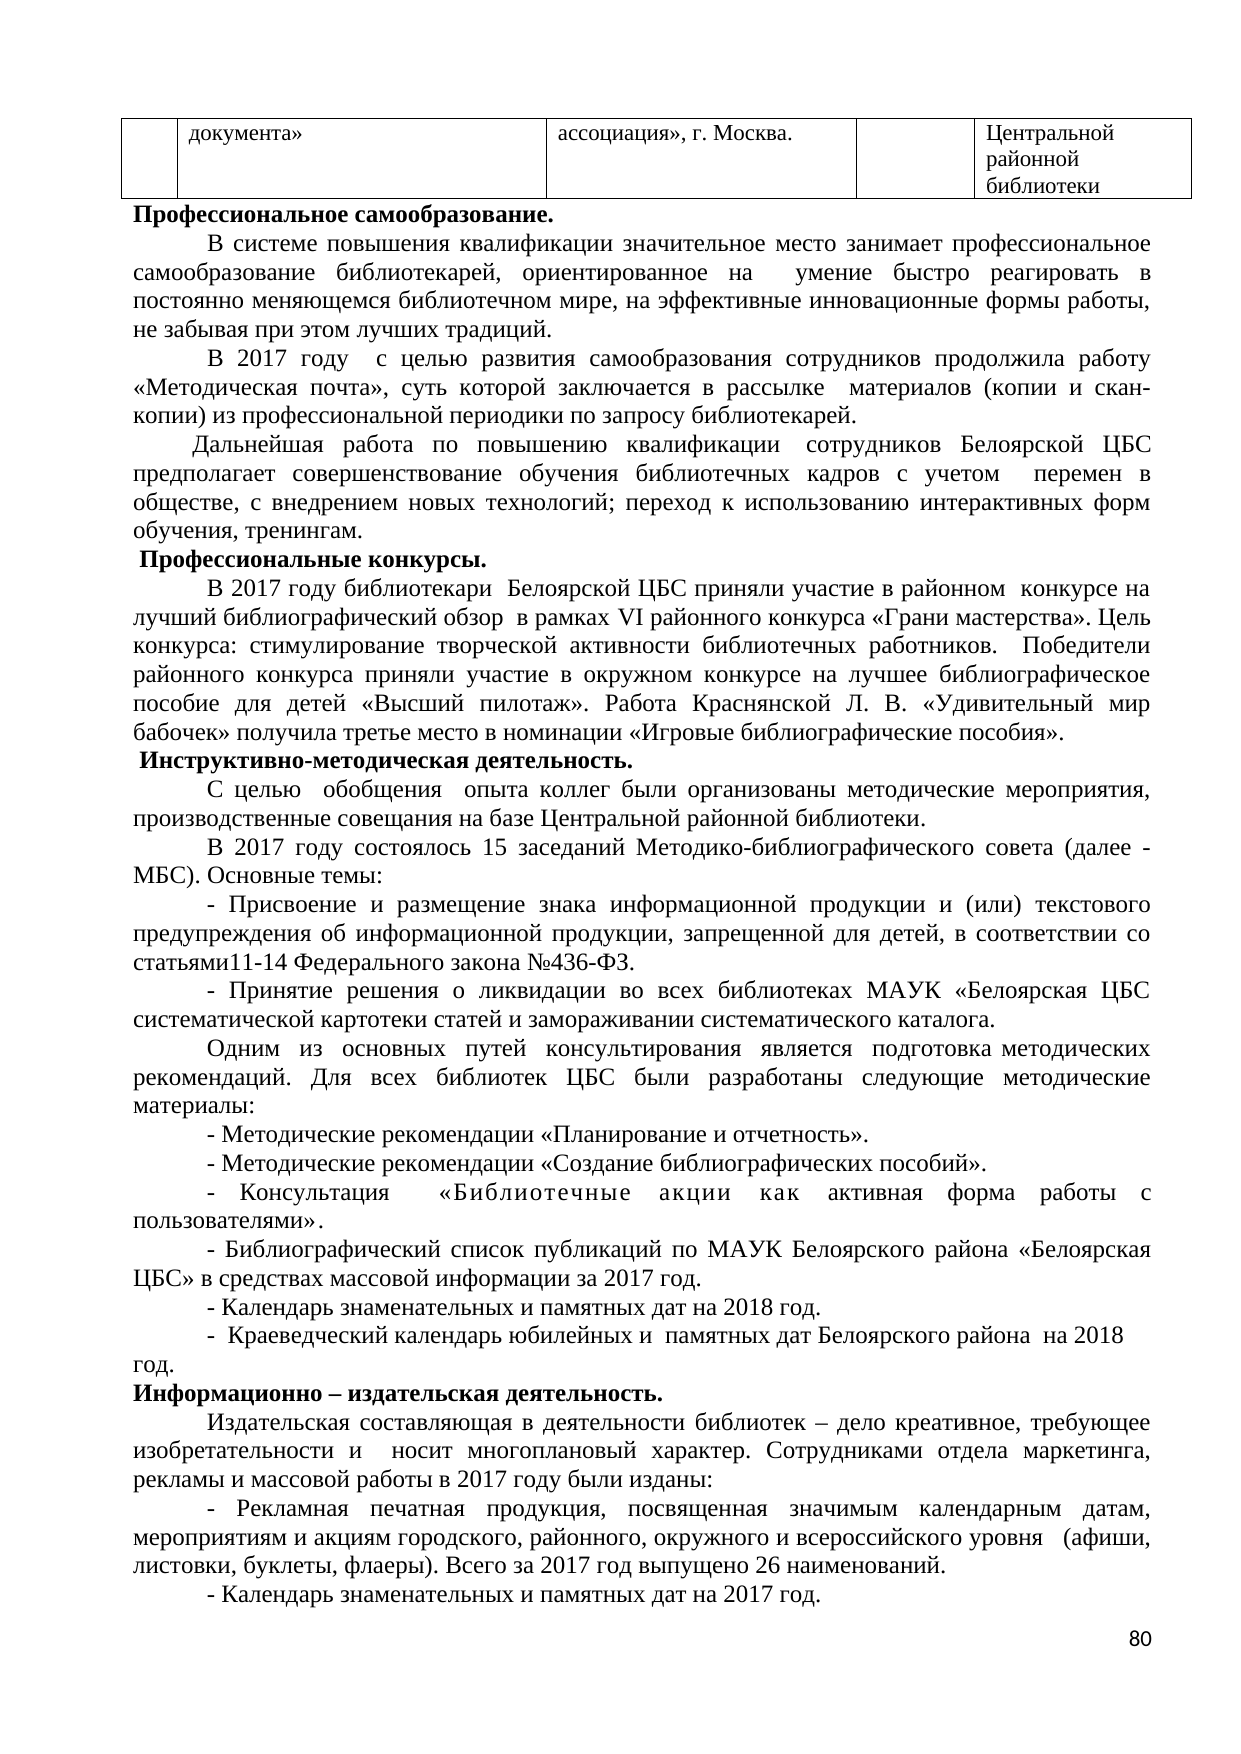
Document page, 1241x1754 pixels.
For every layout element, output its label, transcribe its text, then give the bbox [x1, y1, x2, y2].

text - Принятие решения о ликвидации во всех библиотеках МАУК «Белоярская ЦБС систематической картотеки статей и замораживании систематического каталога. [133, 976, 1152, 1033]
text Профессиональное самообразование. [133, 199, 1152, 228]
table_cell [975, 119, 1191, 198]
text Издательская составляющая в деятельности библиотек – дело креативное, требующее изобретательности и носит многоплановый характер. Сотрудниками отдела маркетинга, рекламы и массовой работы в 2017 году были изданы: [133, 1407, 1152, 1493]
text Инструктивно-методическая деятельность. [133, 746, 1152, 774]
text Профессиональные конкурсы. [133, 544, 1152, 573]
text - Календарь знаменательных и памятных дат на 2017 год. [133, 1579, 1152, 1608]
text Информационно – издательская деятельность. [133, 1378, 1152, 1407]
list Одним из основных путей консультирования является подготовка методических рекомендаций. Для всех библиотек ЦБС были разработаны следующие методические материалы: [133, 1033, 1152, 1119]
text В 2017 году состоялось 15 заседаний Методико-библиографического совета (далее - МБС). Основные темы: [133, 832, 1152, 889]
list - Календарь знаменательных и памятных дат на 2018 год. [133, 1292, 1152, 1321]
text С целью обобщения опыта коллег были организованы методические мероприятия, производственные совещания на базе Центральной районной библиотеки. [133, 774, 1152, 832]
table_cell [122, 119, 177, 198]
text - Присвоение и размещение знака информационной продукции и (или) текстового предупреждения об информационной продукции, запрещенной для детей, в соответствии со статьями11-14 Федерального закона №436-ФЗ. [133, 889, 1152, 976]
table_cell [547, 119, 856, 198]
list В 2017 году библиотекари Белоярской ЦБС приняли участие в районном конкурсе на лучший библиографический обзор в рамках VI районного конкурса «Грани мастерства». Цель конкурса: стимулирование творческой активности библиотечных работников. Победители районного конкурса приняли участие в окружном конкурсе на лучшее библиографическое пособие для детей «Высший пилотаж». Работа Краснянской Л. В. «Удивительный мир бабочек» получила третье место в номинации «Игровые библиографические пособия». [133, 573, 1152, 746]
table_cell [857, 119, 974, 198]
text - Методические рекомендации «Планирование и отчетность». [133, 1119, 1152, 1148]
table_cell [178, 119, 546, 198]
text В системе повышения квалификации значительное место занимает профессиональное самообразование библиотекарей, ориентированное на умение быстро реагировать в постоянно меняющемся библиотечном мире, на эффективные инновационные формы работы, не забывая при этом лучших традиций. [133, 228, 1152, 343]
text - Рекламная печатная продукция, посвященная значимым календарным датам, мероприятиям и акциям городского, районного, окружного и всероссийского уровня (афиши, листовки, буклеты, флаеры). Всего за 2017 год выпущено 26 наименований. [133, 1493, 1152, 1579]
text - Консультация «Библиотечные акции как активная форма работы с пользователями». [133, 1177, 1152, 1234]
text - Методические рекомендации «Создание библиографических пособий». [133, 1148, 1152, 1177]
text В 2017 году с целью развития самообразования сотрудников продолжила работу «Методическая почта», суть которой заключается в рассылке материалов (копии и скан-копии) из профессиональной периодики по запросу библиотекарей. [133, 343, 1152, 429]
text - Библиографический список публикаций по МАУК Белоярского района «Белоярская ЦБС» в средствах массовой информации за 2017 год. [133, 1234, 1152, 1292]
text Дальнейшая работа по повышению квалификации сотрудников Белоярской ЦБС предполагает совершенствование обучения библиотечных кадров с учетом перемен в обществе, с внедрением новых технологий; переход к использованию интерактивных форм обучения, тренингам. [133, 429, 1152, 544]
list - Краеведческий календарь юбилейных и памятных дат Белоярского района на 2018 год. [133, 1321, 1152, 1378]
